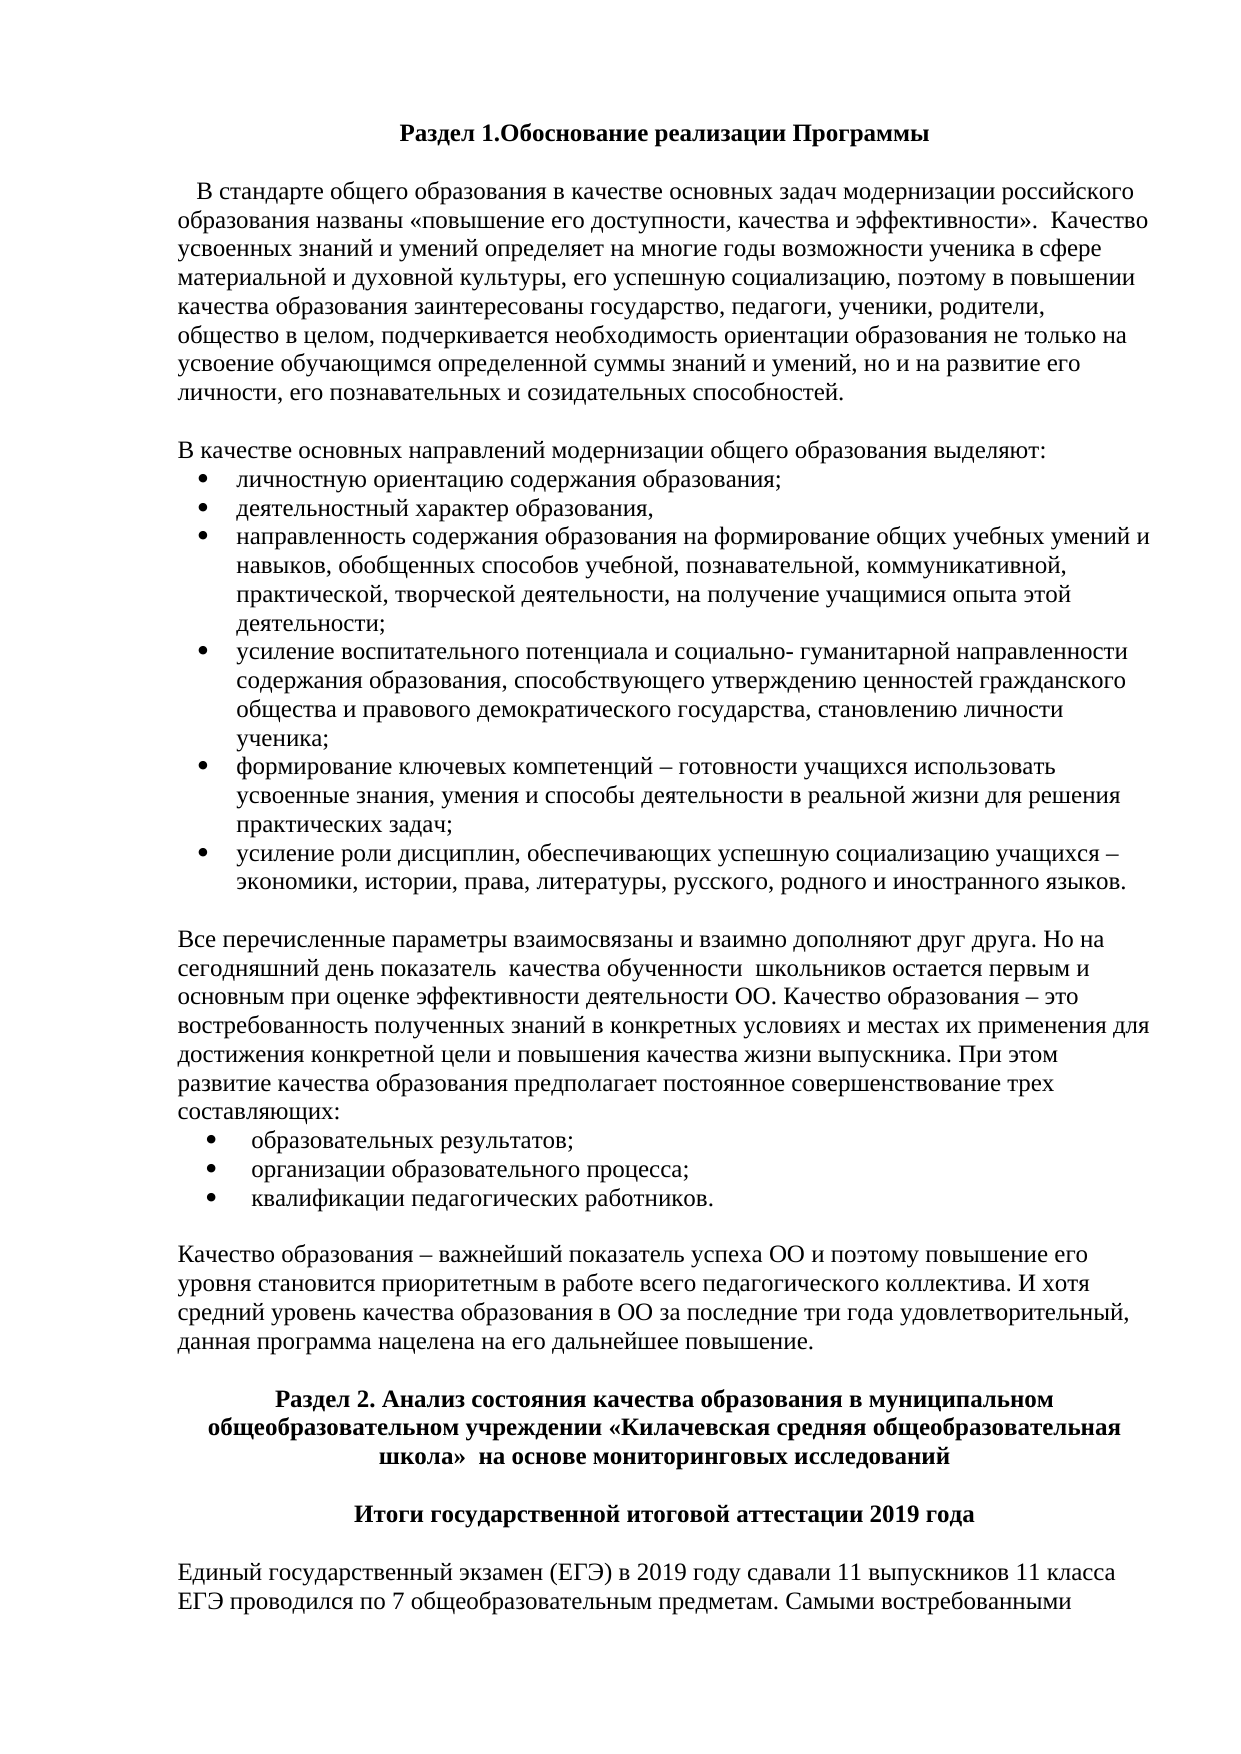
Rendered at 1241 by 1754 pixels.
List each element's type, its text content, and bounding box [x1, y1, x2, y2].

text В качестве основных направлений модернизации общего образования выделяют: [177, 435, 1152, 464]
text Качество образования – важнейший показатель успеха ОО и поэтому повышение его уровня становится приоритетным в работе всего педагогического коллектива. И хотя средний уровень качества образования в ОО за последние три года удовлетворительный, данная программа нацелена на его дальнейшее повышение. [177, 1239, 1152, 1354]
text Итоги государственной итоговой аттестации 2019 года [177, 1499, 1152, 1528]
list организации образовательного процесса; [207, 1154, 1152, 1183]
text Все перечисленные параметры взаимосвязаны и взаимно дополняют друг друга. Но на сегодняшний день показатель качества обученности школьников остается первым и основным при оценке эффективности деятельности ОО. Качество образования – это востребованность полученных знаний в конкретных условиях и местах их применения для достижения конкретной цели и повышения качества жизни выпускника. При этом развитие качества образования предполагает постоянное совершенствование трех составляющих: [177, 924, 1152, 1125]
list усиление роли дисциплин, обеспечивающих успешную социализацию учащихся – экономики, истории, права, литературы, русского, родного и иностранного языков. [199, 838, 1152, 895]
list образовательных результатов; [207, 1125, 1152, 1154]
text Раздел 2. Анализ состояния качества образования в муниципальном общеобразовательном учреждении «Килачевская средняя общеобразовательная школа» на основе мониторинговых исследований [177, 1384, 1152, 1470]
text Раздел 1.Обоснование реализации Программы [177, 118, 1152, 147]
text В стандарте общего образования в качестве основных задач модернизации российского образования названы «повышение его доступности, качества и эффективности». Качество усвоенных знаний и умений определяет на многие годы возможности ученика в сфере материальной и духовной культуры, его успешную социализацию, поэтому в повышении качества образования заинтересованы государство, педагоги, ученики, родители, общество в целом, подчеркивается необходимость ориентации образования не только на усвоение обучающимся определенной суммы знаний и умений, но и на развитие его личности, его познавательных и созидательных способностей. [177, 176, 1152, 406]
list личностную ориентацию содержания образования; [199, 464, 1152, 493]
list деятельностный характер образования, [199, 493, 1152, 521]
list направленность содержания образования на формирование общих учебных умений и навыков, обобщенных способов учебной, познавательной, коммуникативной, практической, творческой деятельности, на получение учащимися опыта этой деятельности; [199, 521, 1152, 636]
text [177, 1557, 1152, 1614]
list формирование ключевых компетенций – готовности учащихся использовать усвоенные знания, умения и способы деятельности в реальной жизни для решения практических задач; [199, 751, 1152, 838]
list усиление воспитательного потенциала и социально- гуманитарной направленности содержания образования, способствующего утверждению ценностей гражданского общества и правового демократического государства, становлению личности ученика; [199, 636, 1152, 751]
list квалификации педагогических работников. [207, 1183, 1152, 1211]
